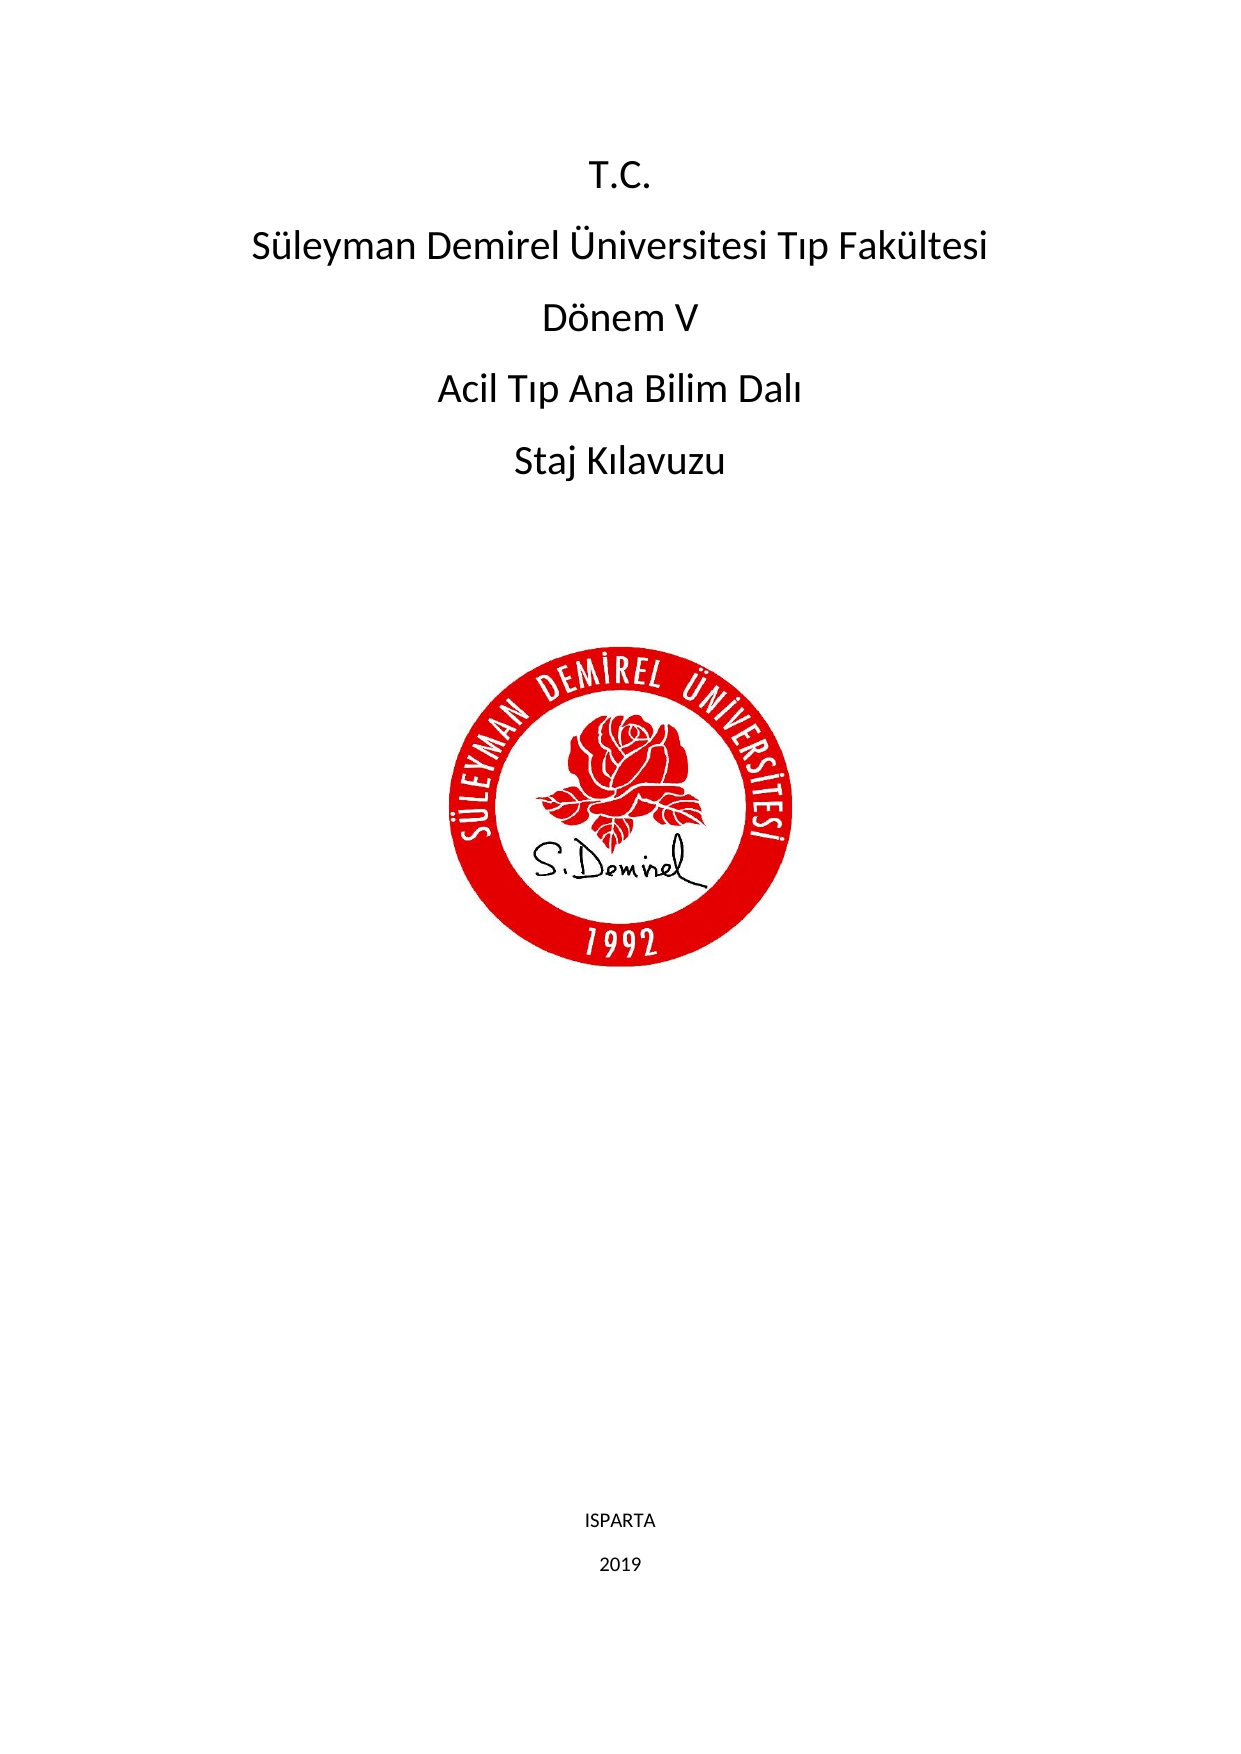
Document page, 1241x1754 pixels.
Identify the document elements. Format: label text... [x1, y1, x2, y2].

text Acil Tıp Ana Bilim Dalı [148, 362, 1093, 413]
picture [414, 621, 826, 1004]
text T.C. [148, 148, 1093, 198]
text 2019 [148, 1551, 1093, 1577]
text ISPARTA [148, 1507, 1093, 1533]
text Süleyman Demirel Üniversitesi Tıp Fakültesi [148, 219, 1093, 270]
text Staj Kılavuzu [148, 434, 1093, 485]
text Dönem V [148, 291, 1093, 342]
